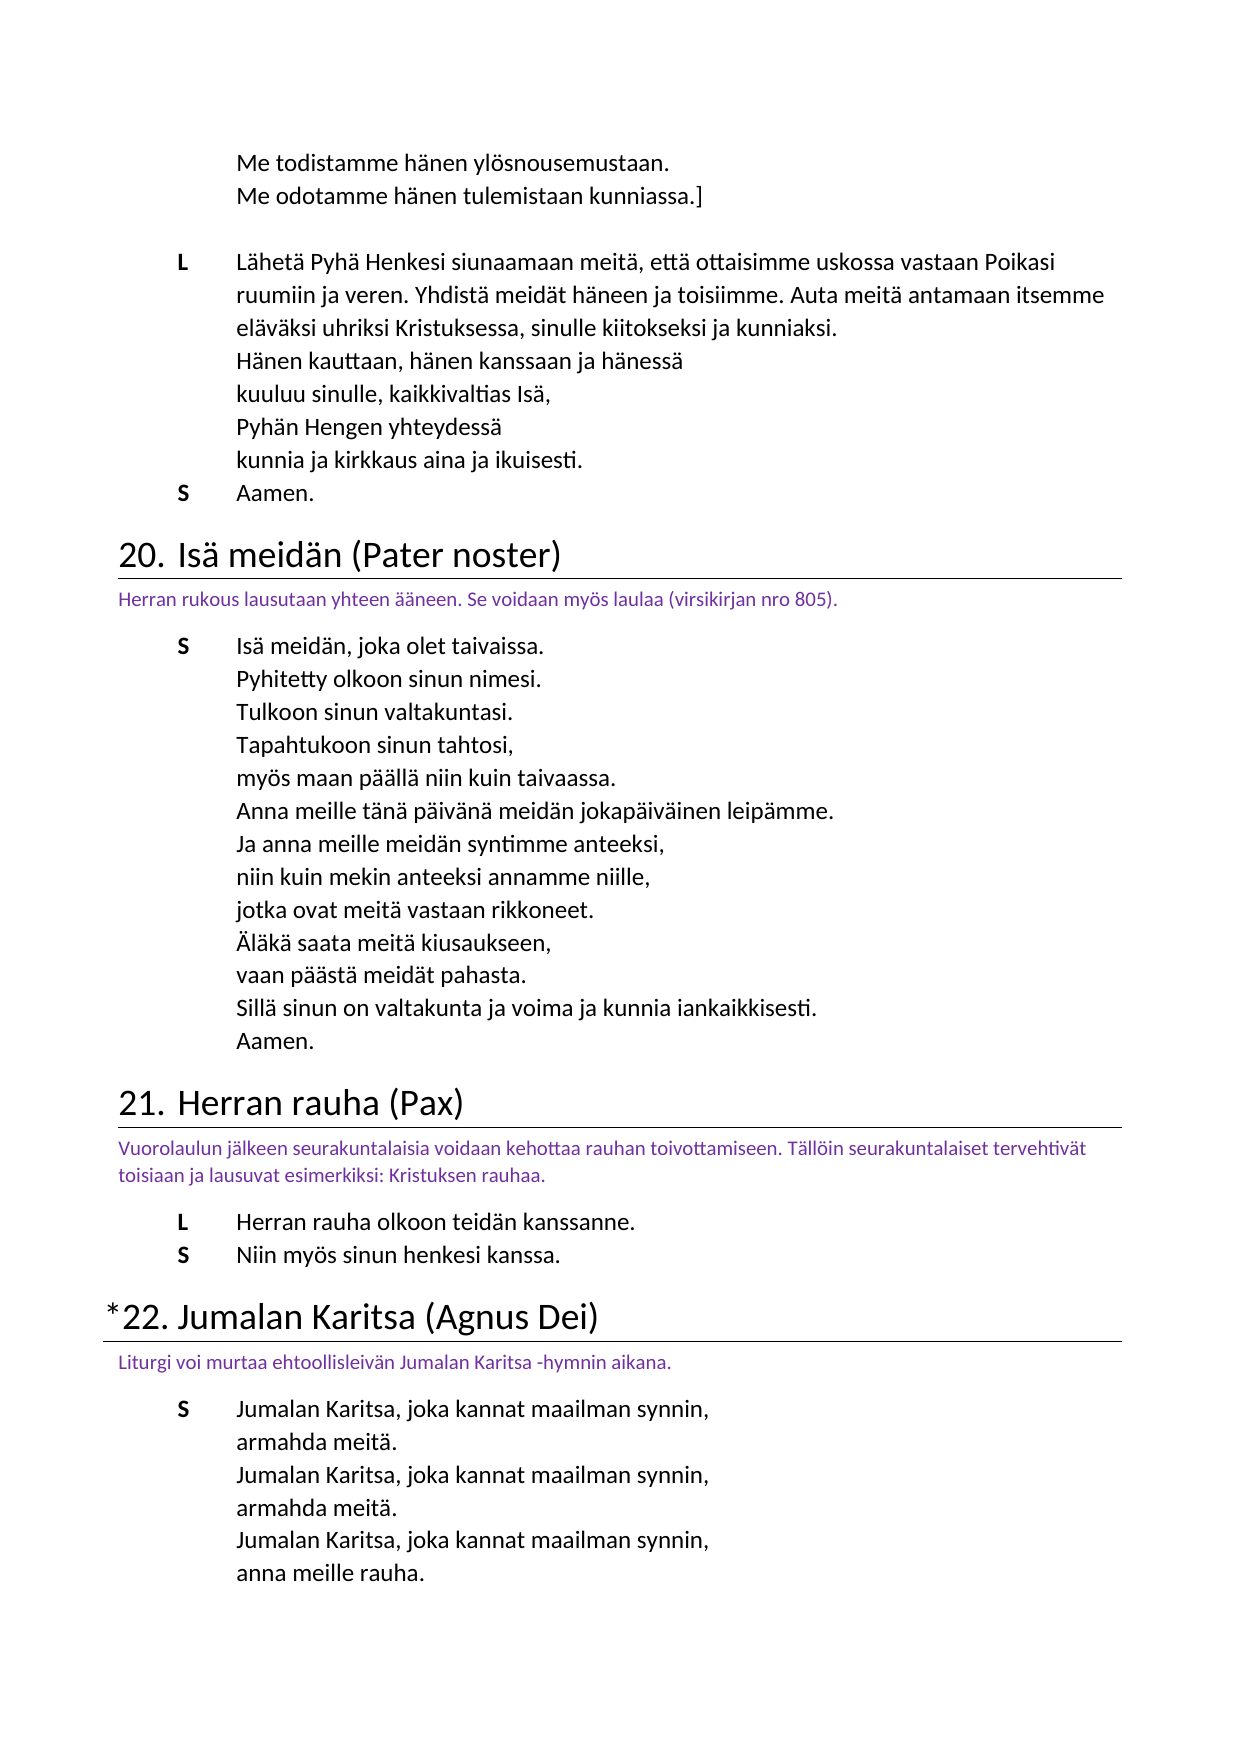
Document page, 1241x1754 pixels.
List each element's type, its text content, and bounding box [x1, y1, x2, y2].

text vaan päästä meidät pahasta. [177, 959, 1122, 990]
text Me todistamme hänen ylösnousemustaan. [177, 148, 1122, 178]
text myös maan päällä niin kuin taivaassa. [177, 762, 1122, 793]
subtitle 21. Herran rauha (Pax) [118, 1079, 1122, 1127]
text armahda meitä. [177, 1492, 1122, 1522]
text Ja anna meille meidän syntimme anteeksi, [177, 828, 1122, 858]
text Jumalan Karitsa, joka kannat maailman synnin, [177, 1459, 1122, 1489]
subtitle 20. Isä meidän (Pater noster) [118, 531, 1122, 578]
text S Jumalan Karitsa, joka kannat maailman synnin, [177, 1393, 1122, 1423]
text S Niin myös sinun henkesi kanssa. [177, 1239, 1122, 1270]
text Aamen. [177, 1025, 1122, 1056]
text Äläkä saata meitä kiusaukseen, [177, 927, 1122, 957]
text Liturgi voi murtaa ehtoollisleivän Jumalan Karitsa -hymnin aikana. [118, 1349, 1122, 1374]
text Anna meille tänä päivänä meidän jokapäiväinen leipämme. [177, 795, 1122, 826]
text Tapahtukoon sinun tahtosi, [177, 729, 1122, 760]
text armahda meitä. [177, 1426, 1122, 1456]
text niin kuin mekin anteeksi annamme niille, [177, 861, 1122, 891]
text Sillä sinun on valtakunta ja voima ja kunnia iankaikkisesti. [177, 992, 1122, 1023]
text Vuorolaulun jälkeen seurakuntalaisia voidaan kehottaa rauhan toivottamiseen. Tällöin seurakuntalaiset tervehtivät toisiaan ja lausuvat esimerkiksi: Kristuksen rauhaa. [118, 1135, 1122, 1188]
text jotka ovat meitä vastaan rikkoneet. [177, 894, 1122, 924]
text S Isä meidän, joka olet taivaissa. [177, 630, 1122, 661]
text Me odotamme hänen tulemistaan kunniassa.] [177, 181, 1122, 211]
subtitle *22. Jumalan Karitsa (Agnus Dei) [103, 1293, 1122, 1341]
text S Aamen. [177, 477, 1122, 507]
text Tulkoon sinun valtakuntasi. [177, 696, 1122, 727]
text anna meille rauha. [177, 1558, 1122, 1588]
text Pyhitetty olkoon sinun nimesi. [177, 663, 1122, 694]
text L Lähetä Pyhä Henkesi siunaamaan meitä, että ottaisimme uskossa vastaan Poikasi ruumiin ja veren. Yhdistä meidät häneen ja toisiimme. Auta meitä antamaan itsemme eläväksi uhriksi Kristuksessa, sinulle kiitokseksi ja kunniaksi. [177, 246, 1122, 343]
text Jumalan Karitsa, joka kannat maailman synnin, [177, 1525, 1122, 1555]
text Herran rukous lausutaan yhteen ääneen. Se voidaan myös laulaa (virsikirjan nro 805). [118, 586, 1122, 612]
text L Herran rauha olkoon teidän kanssanne. [177, 1206, 1122, 1237]
text Hänen kauttaan, hänen kanssaan ja hänessä kuuluu sinulle, kaikkivaltias Isä, Pyhän Hengen yhteydessä kunnia ja kirkkaus aina ja ikuisesti. [236, 345, 1122, 474]
